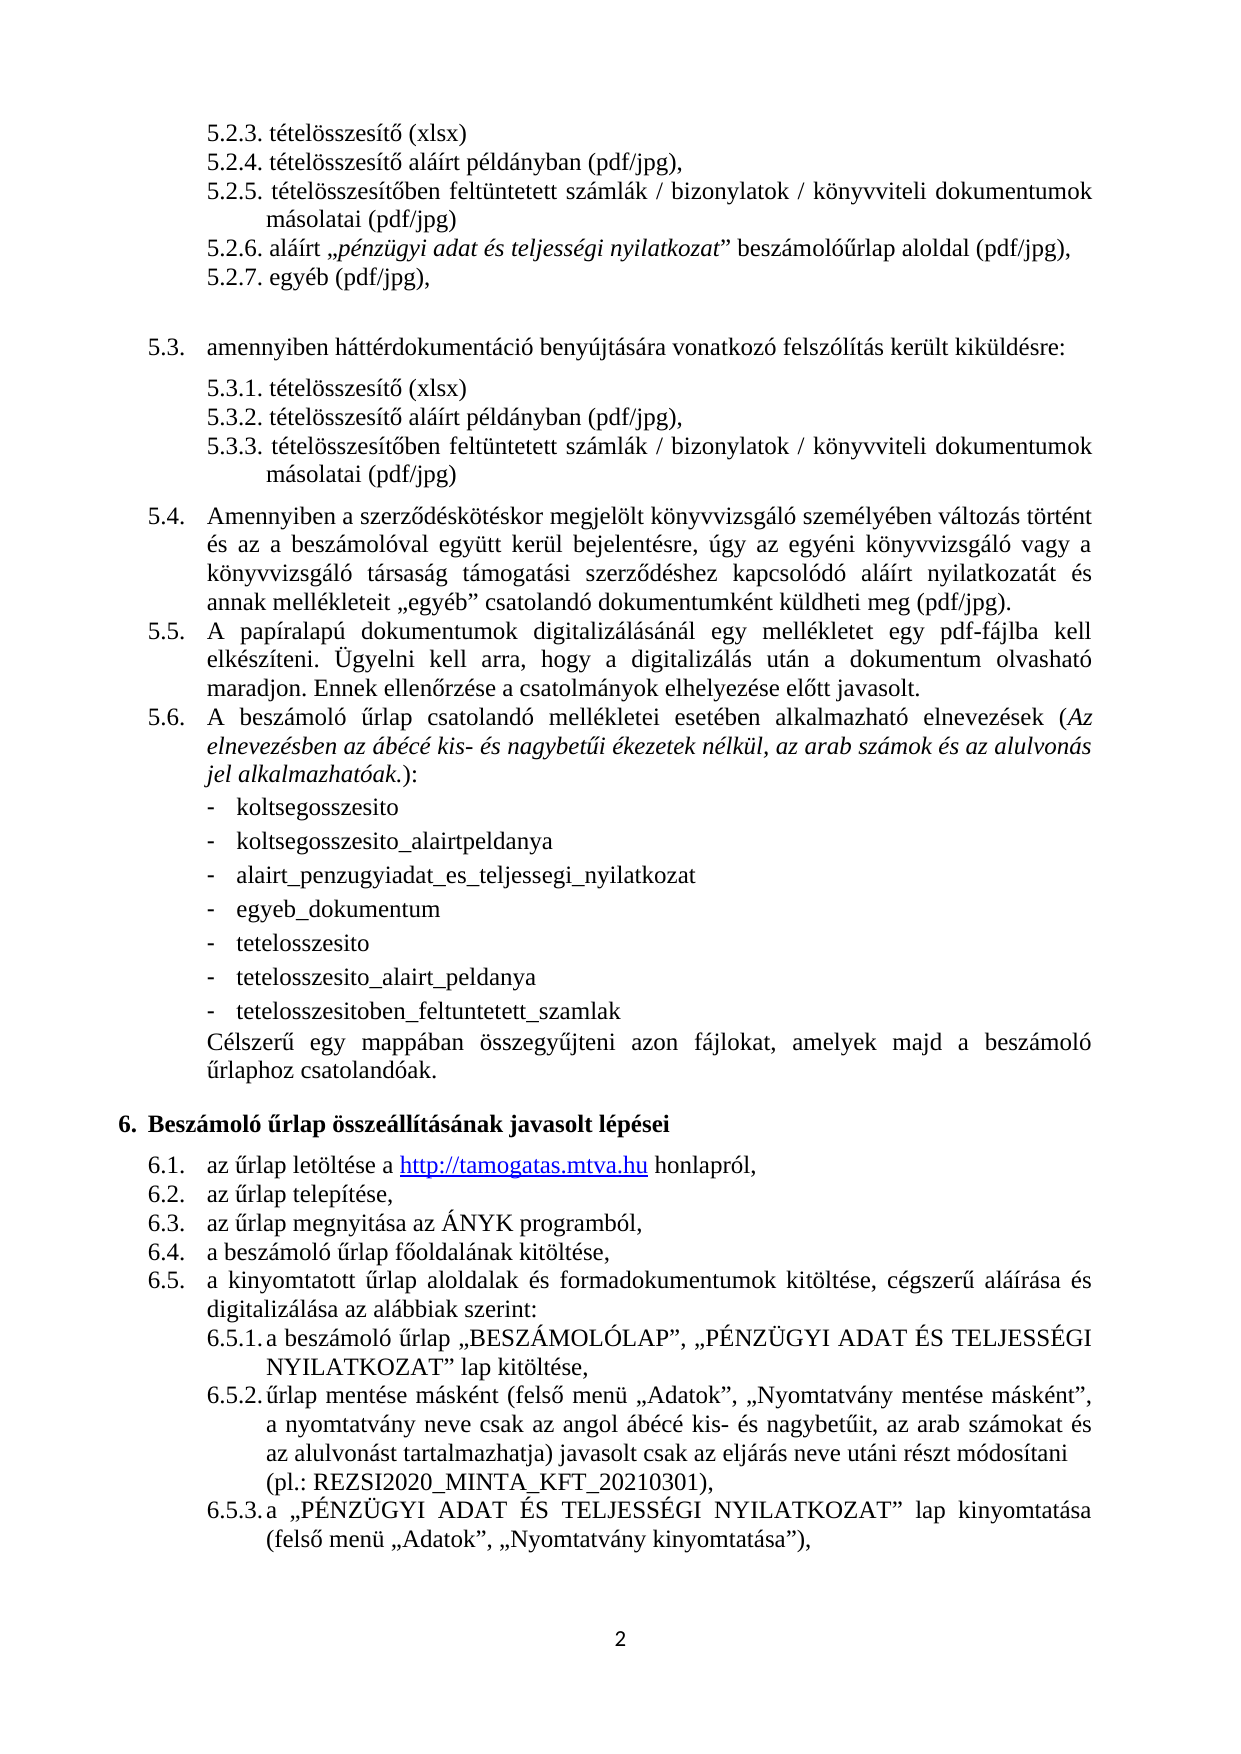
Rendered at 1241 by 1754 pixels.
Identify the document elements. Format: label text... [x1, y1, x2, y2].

list alairt_penzugyiadat_es_teljessegi_nyilatkozat [207, 856, 1093, 890]
list koltsegosszesito_alairtpeldanya [207, 822, 1093, 856]
text 6.5.3. a „PÉNZÜGYI ADAT ÉS TELJESSÉGI NYILATKOZAT” lap kinyomtatása (felső menü „Adatok”, „Nyomtatvány kinyomtatása”), [207, 1495, 1093, 1553]
text 5.2.6. aláírt „pénzügyi adat és teljességi nyilatkozat” beszámolóűrlap aloldal (pdf/jpg), [207, 233, 1093, 262]
list Célszerű egy mappában összegyűjteni azon fájlokat, amelyek majd a beszámoló űrlaphoz csatolandóak. [207, 1027, 1093, 1084]
list 5.4. Amennyiben a szerződéskötéskor megjelölt könyvvizsgáló személyében változás történt és az a beszámolóval együtt kerül bejelentésre, úgy az egyéni könyvvizsgáló vagy a könyvvizsgáló társaság támogatási szerződéshez kapcsolódó aláírt nyilatkozatát és annak mellékleteit „egyéb” csatolandó dokumentumként küldheti meg (pdf/jpg). [148, 501, 1093, 616]
list tetelosszesito_alairt_peldanya [207, 958, 1093, 993]
list koltsegosszesito [207, 788, 1093, 822]
list Beszámoló űrlap összeállításának javasolt lépései [118, 1109, 1093, 1138]
text 5.2.4. tételösszesítő aláírt példányban (pdf/jpg), [207, 147, 1093, 176]
text 6.3. az űrlap megnyitása az ÁNYK programból, [148, 1208, 1093, 1237]
text 5.2.5. tételösszesítőben feltüntetett számlák / bizonylatok / könyvviteli dokumentumok másolatai (pdf/jpg) [207, 176, 1093, 233]
list egyeb_dokumentum [207, 890, 1093, 924]
list tetelosszesito [207, 924, 1093, 958]
text 6.5.2. űrlap mentése másként (felső menü „Adatok”, „Nyomtatvány mentése másként”, a nyomtatvány neve csak az angol ábécé kis- és nagybetűit, az arab számokat és az alulvonást tartalmazhatja) javasolt csak az eljárás neve utáni részt módosítani [207, 1380, 1093, 1467]
list 5.6. A beszámoló űrlap csatolandó mellékletei esetében alkalmazható elnevezések (Az elnevezésben az ábécé kis- és nagybetűi ékezetek nélkül, az arab számok és az alulvonás jel alkalmazhatóak.): [148, 702, 1093, 788]
text 5.2.3. tételösszesítő (xlsx) [207, 118, 1093, 147]
text 6.5.1. a beszámoló űrlap „BESZÁMOLÓLAP”, „PÉNZÜGYI ADAT ÉS TELJESSÉGI NYILATKOZAT” lap kitöltése, [207, 1323, 1093, 1380]
text 5.3.2. tételösszesítő aláírt példányban (pdf/jpg), [207, 402, 1093, 431]
list tetelosszesitoben_feltuntetett_szamlak [207, 993, 1093, 1027]
text 5.3.3. tételösszesítőben feltüntetett számlák / bizonylatok / könyvviteli dokumentumok másolatai (pdf/jpg) [207, 431, 1093, 488]
text 5.3.1. tételösszesítő (xlsx) [207, 373, 1093, 402]
text 6.5. a kinyomtatott űrlap aloldalak és formadokumentumok kitöltése, cégszerű aláírása és digitalizálása az alábbiak szerint: [148, 1265, 1093, 1323]
text 5.2.7. egyéb (pdf/jpg), [207, 262, 1093, 291]
list 5.3. amennyiben háttérdokumentáció benyújtására vonatkozó felszólítás került kiküldésre: [148, 332, 1093, 361]
text 6.1. az űrlap letöltése a http://tamogatas.mtva.hu honlapról, [148, 1150, 1093, 1179]
text (pl.: REZSI2020_MINTA_KFT_20210301), [266, 1467, 1093, 1495]
list 5.5. A papíralapú dokumentumok digitalizálásánál egy mellékletet egy pdf-fájlba kell elkészíteni. Ügyelni kell arra, hogy a digitalizálás után a dokumentum olvasható maradjon. Ennek ellenőrzése a csatolmányok elhelyezése előtt javasolt. [148, 616, 1093, 702]
text 6.2. az űrlap telepítése, [148, 1179, 1093, 1208]
text 6.4. a beszámoló űrlap főoldalának kitöltése, [148, 1237, 1093, 1265]
